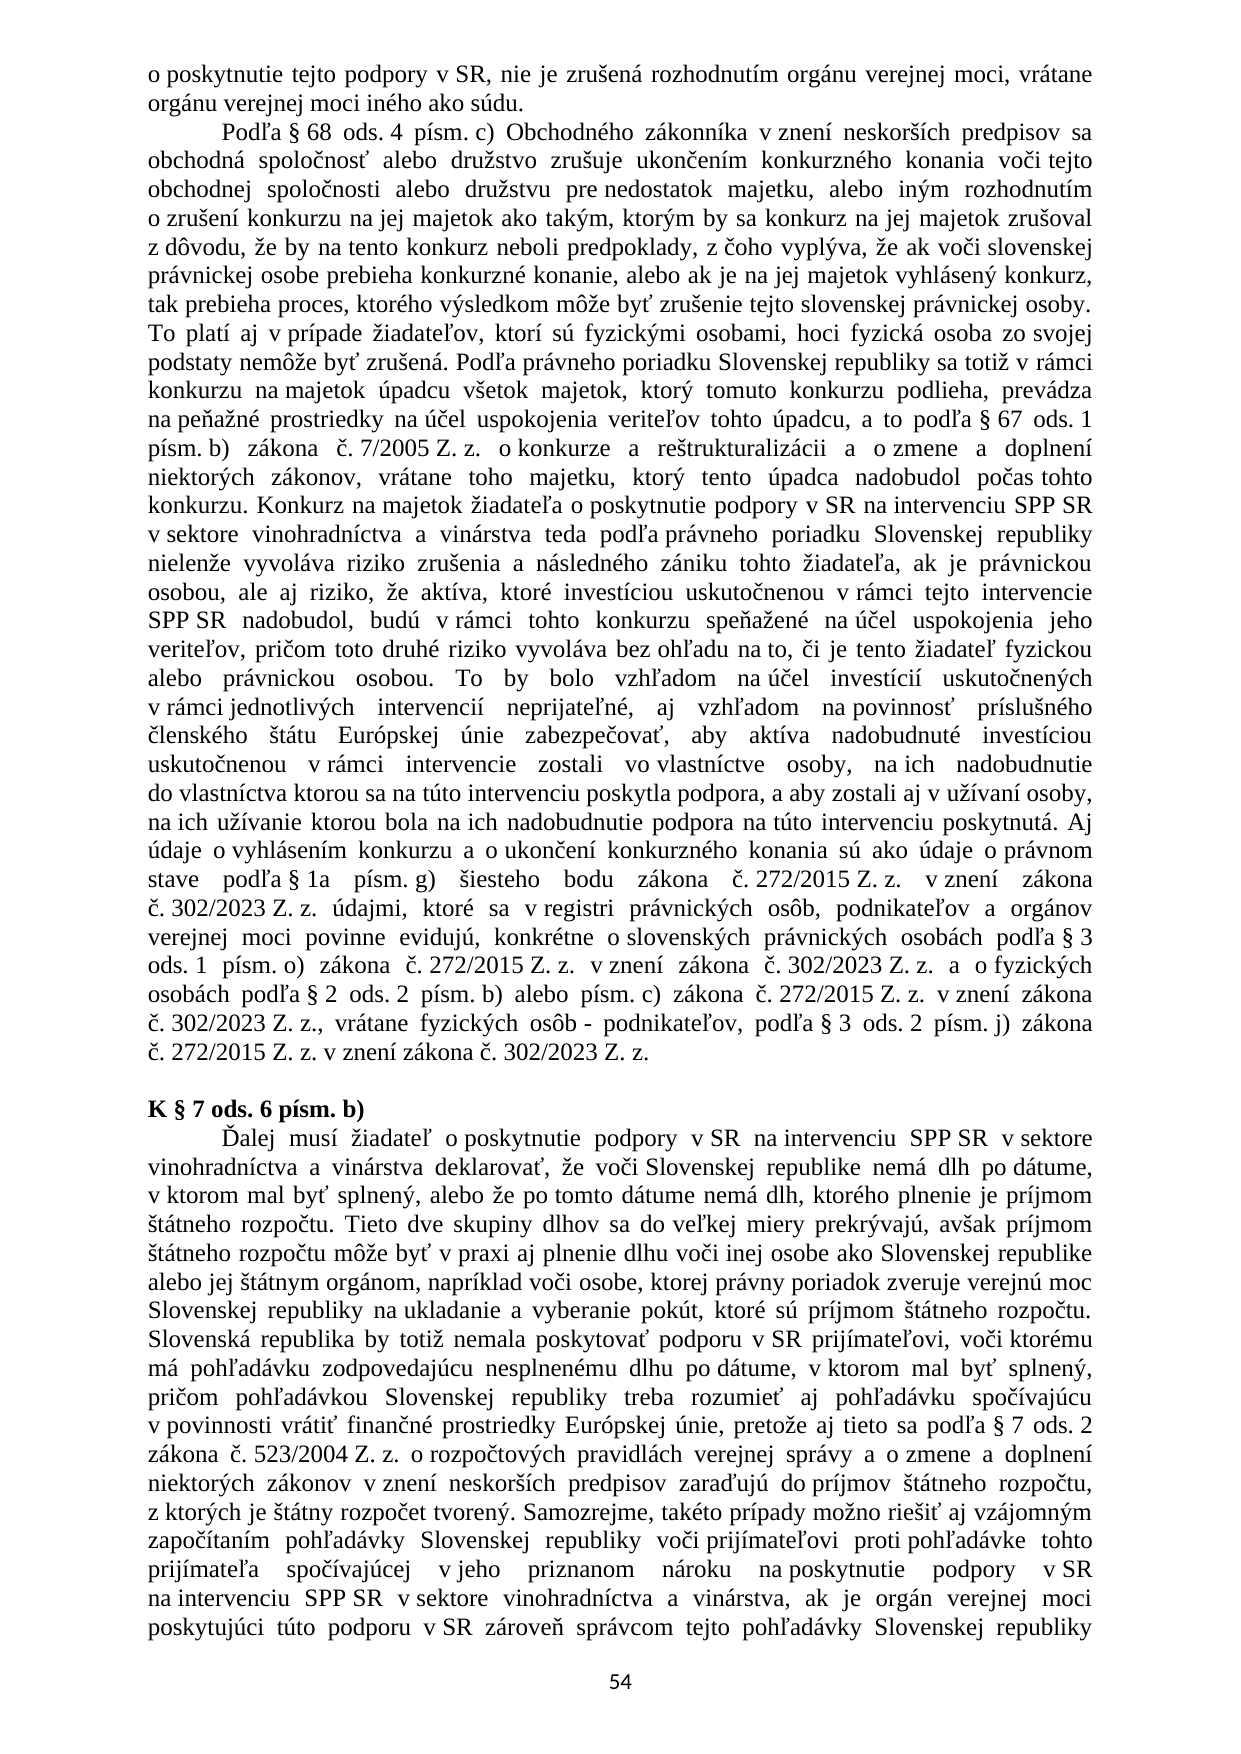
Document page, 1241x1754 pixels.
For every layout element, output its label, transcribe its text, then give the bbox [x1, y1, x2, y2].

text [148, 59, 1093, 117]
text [148, 1123, 1093, 1640]
text K § 7 ods. 6 písm. b) [148, 1094, 1093, 1123]
text Podľa § 68 ods. 4 písm. c) Obchodného zákonníka v znení neskorších predpisov sa obchodná spoločnosť alebo družstvo zrušuje ukončením konkurzného konania voči tejto obchodnej spoločnosti alebo družstvu pre nedostatok majetku, alebo iným rozhodnutím o zrušení konkurzu na jej majetok ako takým, ktorým by sa konkurz na jej majetok zrušoval z dôvodu, že by na tento konkurz neboli predpoklady, z čoho vyplýva, že ak voči slovenskej právnickej osobe prebieha konkurzné konanie, alebo ak je na jej majetok vyhlásený konkurz, tak prebieha proces, ktorého výsledkom môže byť zrušenie tejto slovenskej právnickej osoby. To platí aj v prípade žiadateľov, ktorí sú fyzickými osobami, hoci fyzická osoba zo svojej podstaty nemôže byť zrušená. Podľa právneho poriadku Slovenskej republiky sa totiž v rámci konkurzu na majetok úpadcu všetok majetok, ktorý tomuto konkurzu podlieha, prevádza na peňažné prostriedky na účel uspokojenia veriteľov tohto úpadcu, a to podľa § 67 ods. 1 písm. b) zákona č. 7/2005 Z. z. o konkurze a reštrukturalizácii a o zmene a doplnení niektorých zákonov, vrátane toho majetku, ktorý tento úpadca nadobudol počas tohto konkurzu. Konkurz na majetok žiadateľa o poskytnutie podpory v SR na intervenciu SPP SR v sektore vinohradníctva a vinárstva teda podľa právneho poriadku Slovenskej republiky nielenže vyvoláva riziko zrušenia a následného zániku tohto žiadateľa, ak je právnickou osobou, ale aj riziko, že aktíva, ktoré investíciou uskutočnenou v rámci tejto intervencie SPP SR nadobudol, budú v rámci tohto konkurzu speňažené na účel uspokojenia jeho veriteľov, pričom toto druhé riziko vyvoláva bez ohľadu na to, či je tento žiadateľ fyzickou alebo právnickou osobou. To by bolo vzhľadom na účel investícií uskutočnených v rámci jednotlivých intervencií neprijateľné, aj vzhľadom na povinnosť príslušného členského štátu Európskej únie zabezpečovať, aby aktíva nadobudnuté investíciou uskutočnenou v rámci intervencie zostali vo vlastníctve osoby, na ich nadobudnutie do vlastníctva ktorou sa na túto intervenciu poskytla podpora, a aby zostali aj v užívaní osoby, na ich užívanie ktorou bola na ich nadobudnutie podpora na túto intervenciu poskytnutá. Aj údaje o vyhlásením konkurzu a o ukončení konkurzného konania sú ako údaje o právnom stave podľa § 1a písm. g) šiesteho bodu zákona č. 272/2015 Z. z. v znení zákona č. 302/2023 Z. z. údajmi, ktoré sa v registri právnických osôb, podnikateľov a orgánov verejnej moci povinne evidujú, konkrétne o slovenských právnických osobách podľa § 3 ods. 1 písm. o) zákona č. 272/2015 Z. z. v znení zákona č. 302/2023 Z. z. a o fyzických osobách podľa § 2 ods. 2 písm. b) alebo písm. c) zákona č. 272/2015 Z. z. v znení zákona č. 302/2023 Z. z., vrátane fyzických osôb - podnikateľov, podľa § 3 ods. 2 písm. j) zákona č. 272/2015 Z. z. v znení zákona č. 302/2023 Z. z. [148, 117, 1093, 1065]
